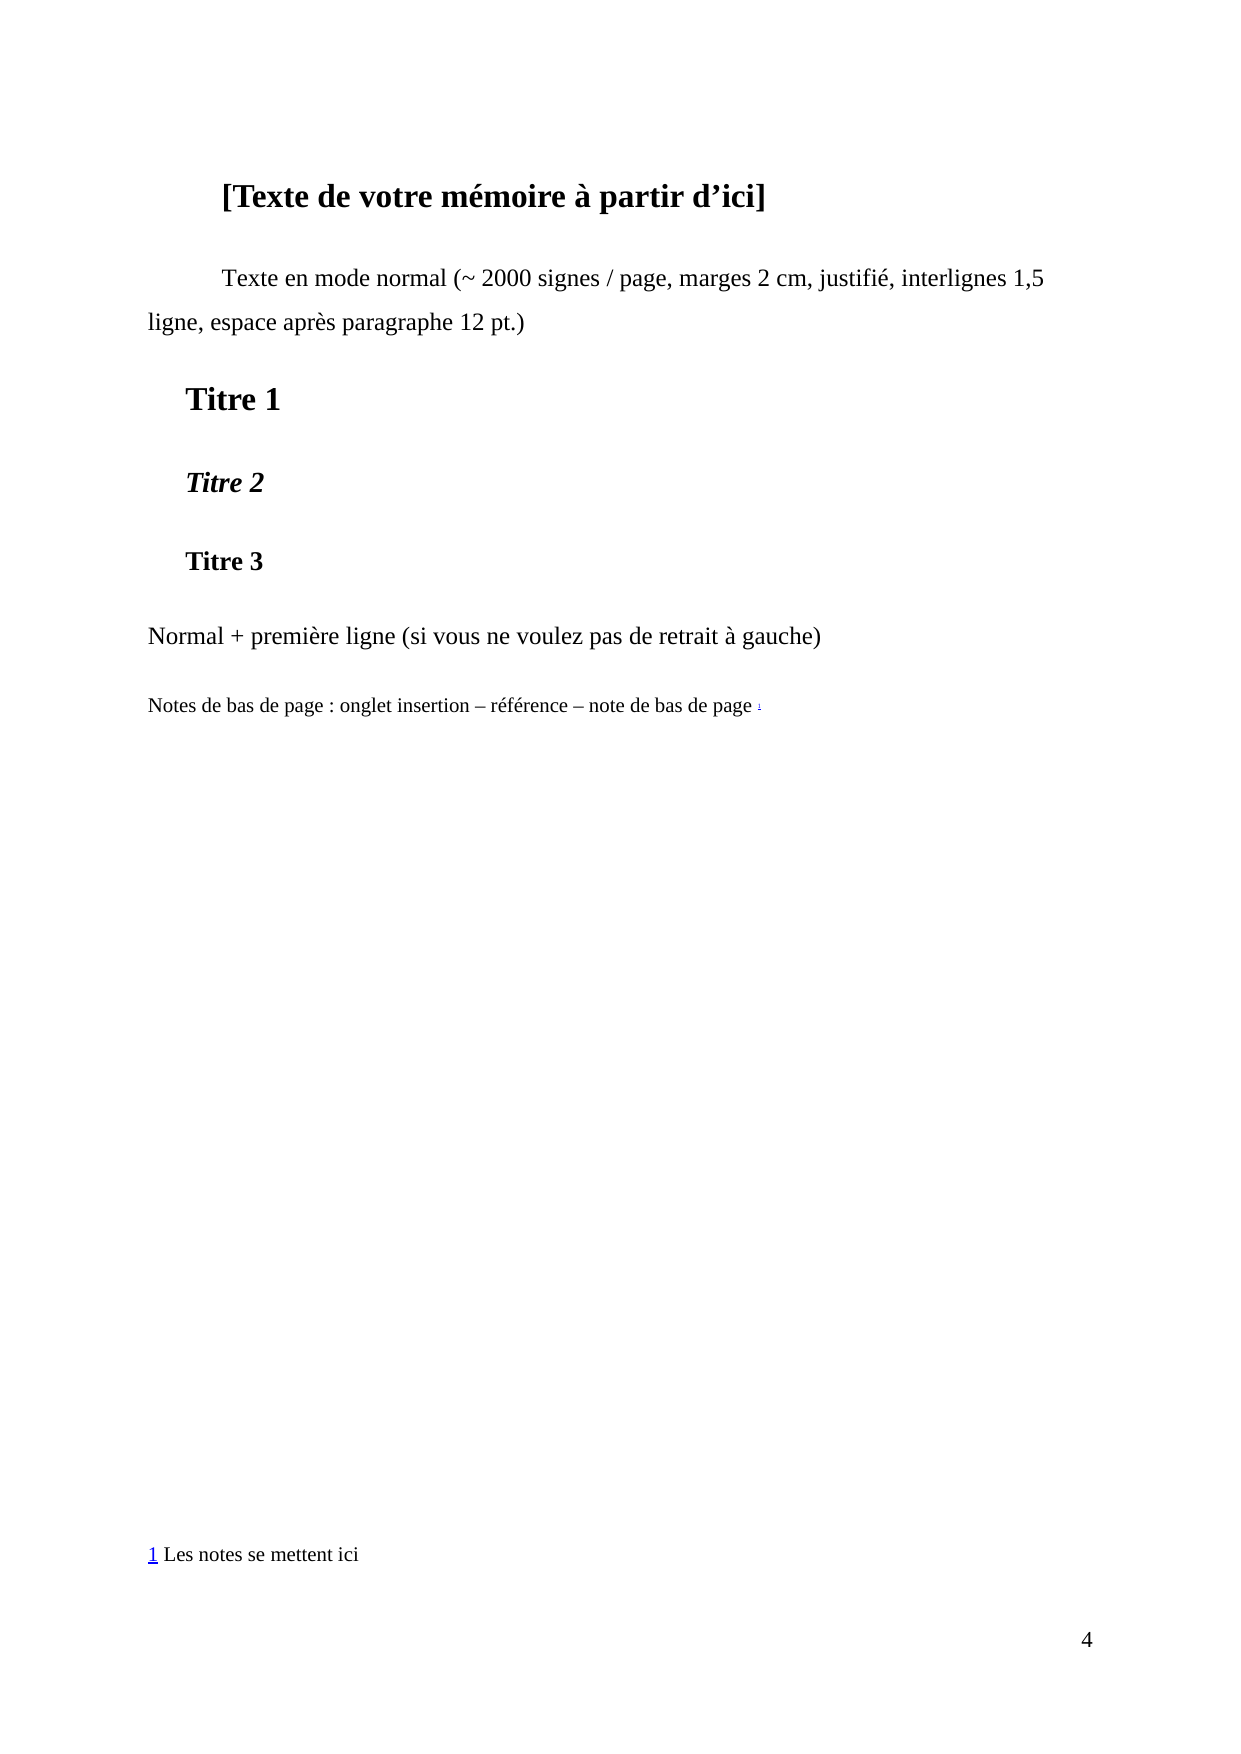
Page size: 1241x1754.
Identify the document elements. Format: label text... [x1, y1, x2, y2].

text Texte en mode normal (~ 2000 signes / page, marges 2 cm, justifié, interlignes 1,5 ligne, espace après paragraphe 12 pt.) [148, 263, 1093, 335]
subtitle Titre 1 [185, 379, 1093, 417]
subtitle Titre 2 [185, 466, 1093, 499]
subtitle [Texte de votre mémoire à partir d’ici] [148, 177, 1093, 215]
text Normal + première ligne (si vous ne voulez pas de retrait à gauche) [148, 621, 1093, 649]
text Notes de bas de page : onglet insertion – référence – note de bas de page 1 [148, 693, 1093, 717]
subtitle Titre 3 [185, 545, 1093, 576]
text 1 Les notes se mettent ici [148, 1542, 1093, 1566]
